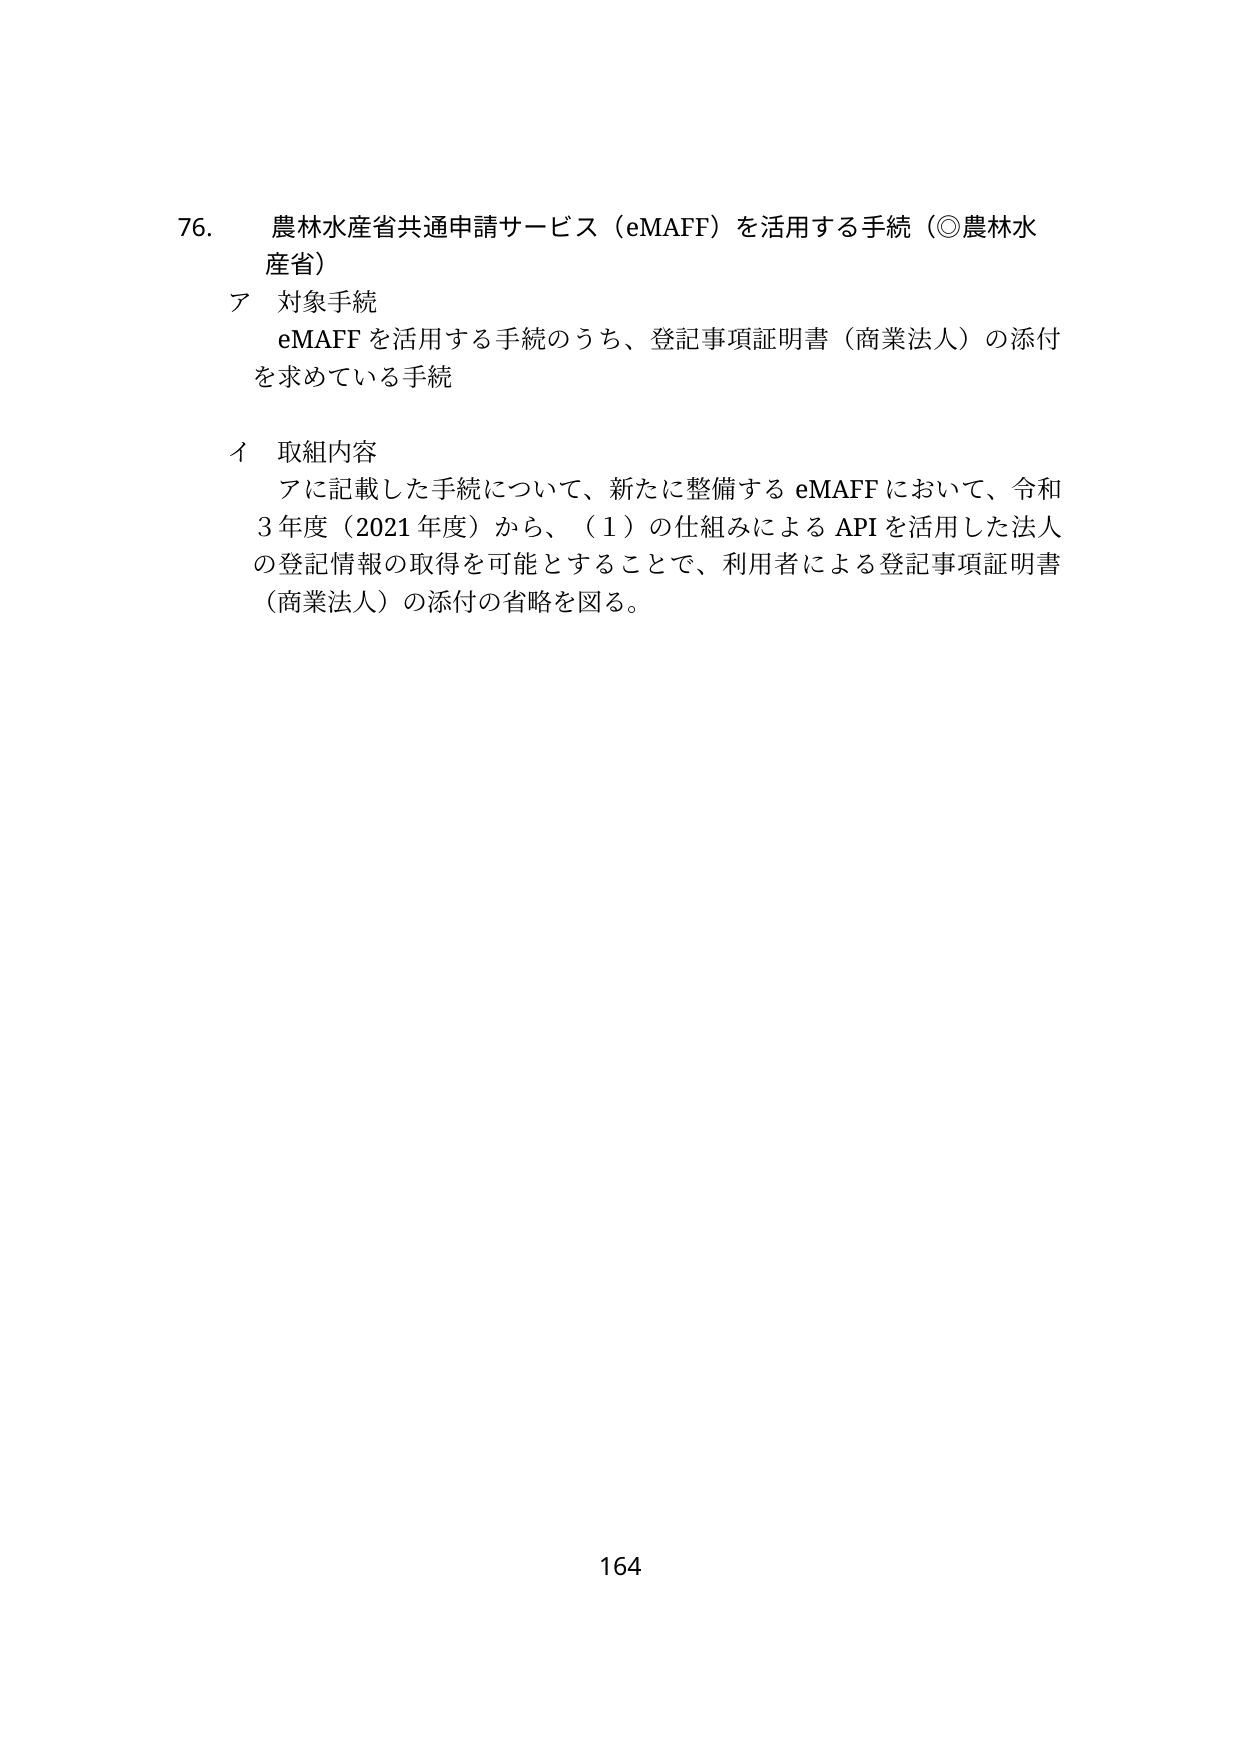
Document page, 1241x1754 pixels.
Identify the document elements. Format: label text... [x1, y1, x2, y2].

text アに記載した手続について、新たに整備するeMAFFにおいて、令和３年度（2021年度）から、（１）の仕組みによるAPIを活用した法人の登記情報の取得を可能とすることで、利用者による登記事項証明書（商業法人）の添付の省略を図る。 [252, 469, 1063, 619]
text 農林水産省共通申請サービス（eMAFF）を活用する手続（◎農林水産省） [177, 207, 1038, 282]
text ア 対象手続 [177, 282, 1063, 319]
text イ 取組内容 [177, 432, 1063, 469]
text eMAFFを活用する手続のうち、登記事項証明書（商業法人）の添付を求めている手続 [252, 319, 1063, 394]
